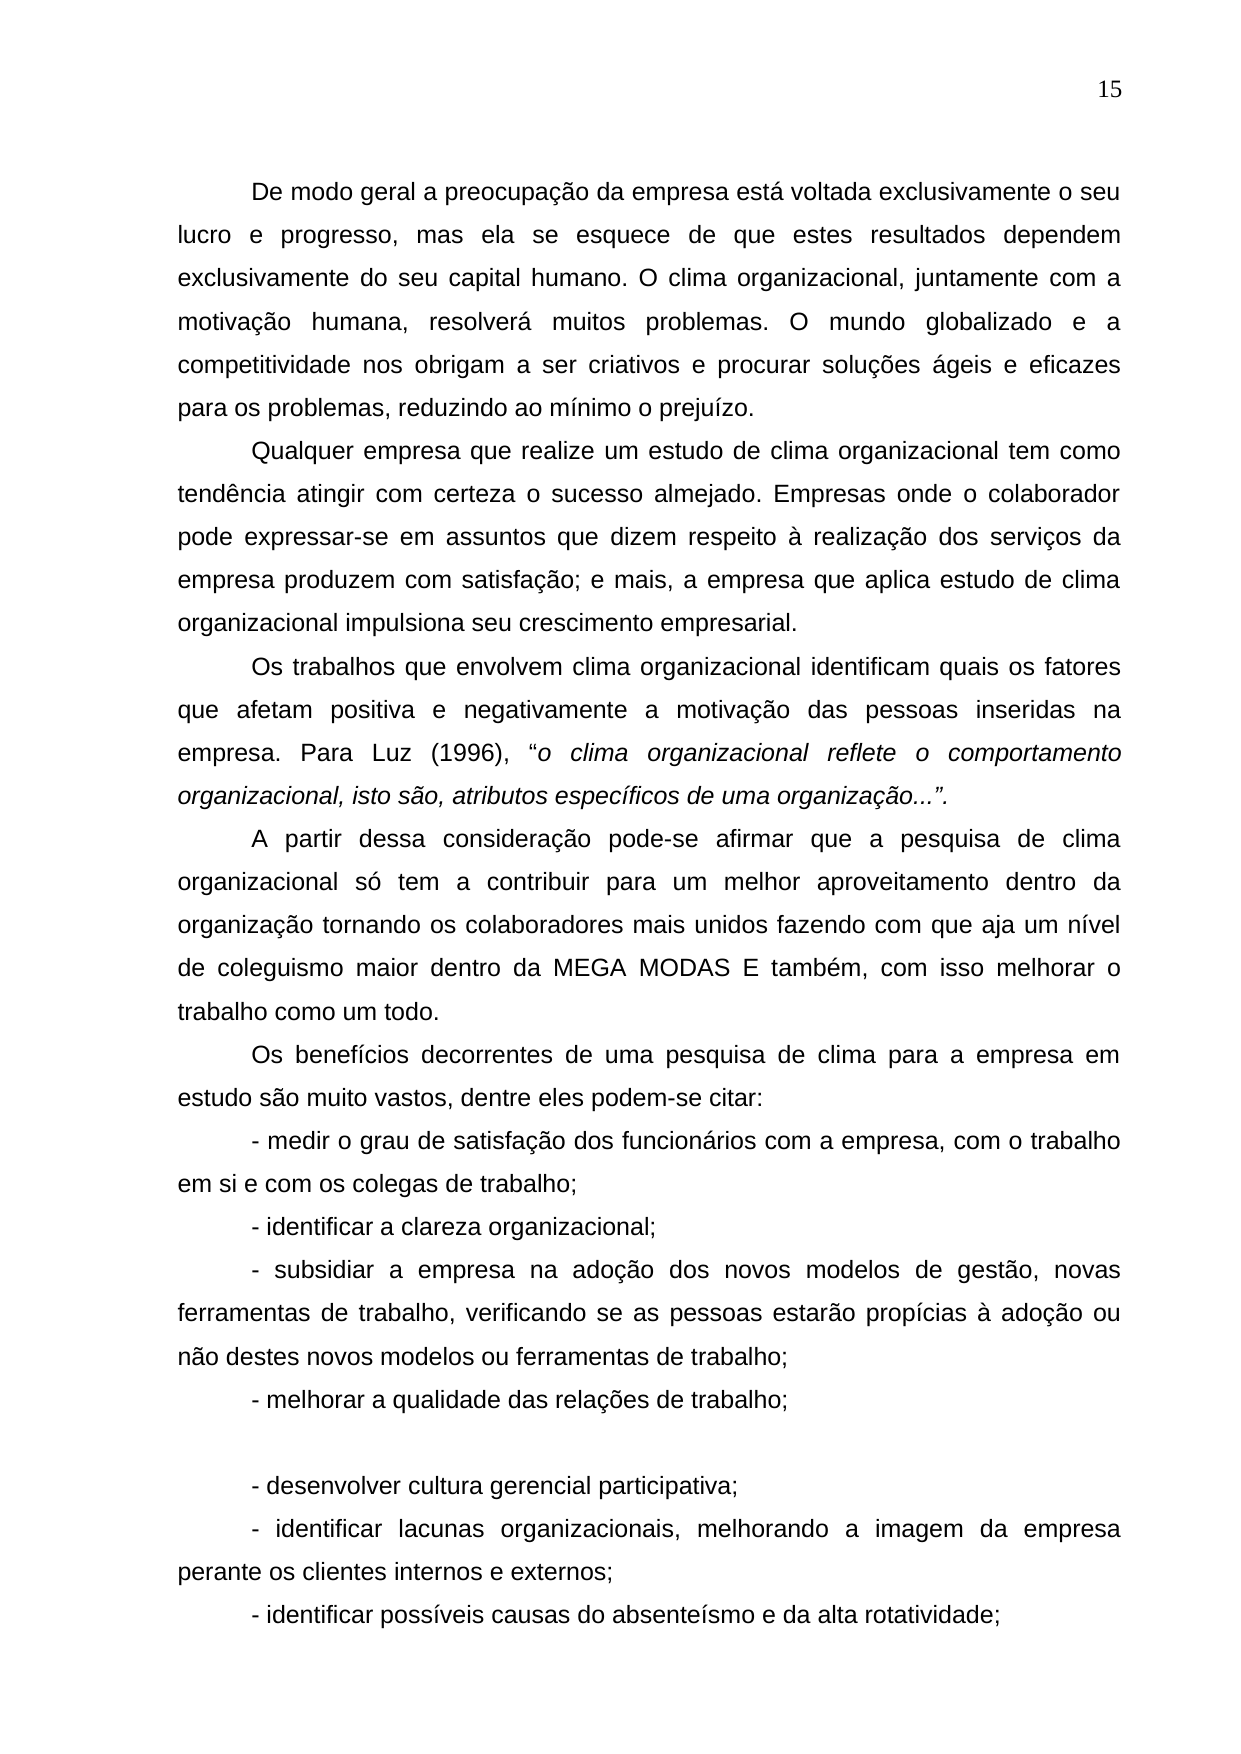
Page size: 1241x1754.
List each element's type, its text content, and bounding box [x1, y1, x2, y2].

text De modo geral a preocupação da empresa está voltada exclusivamente o seu lucro e progresso, mas ela se esquece de que estes resultados dependem exclusivamente do seu capital humano. O clima organizacional, juntamente com a motivação humana, resolverá muitos problemas. O mundo globalizado e a competitividade nos obrigam a ser criativos e procurar soluções ágeis e eficazes para os problemas, reduzindo ao mínimo o prejuízo. [177, 177, 1122, 422]
text - identificar possíveis causas do absenteísmo e da alta rotatividade; [177, 1600, 1122, 1629]
text - identificar a clareza organizacional; [177, 1212, 1122, 1241]
text - subsidiar a empresa na adoção dos novos modelos de gestão, novas ferramentas de trabalho, verificando se as pessoas estarão propícias à adoção ou não destes novos modelos ou ferramentas de trabalho; [177, 1255, 1122, 1370]
text - melhorar a qualidade das relações de trabalho; [177, 1385, 1122, 1413]
text - identificar lacunas organizacionais, melhorando a imagem da empresa perante os clientes internos e externos; [177, 1514, 1122, 1586]
text A partir dessa consideração pode-se afirmar que a pesquisa de clima organizacional só tem a contribuir para um melhor aproveitamento dentro da organização tornando os colaboradores mais unidos fazendo com que aja um nível de coleguismo maior dentro da MEGA MODAS E também, com isso melhorar o trabalho como um todo. [177, 824, 1122, 1025]
text - desenvolver cultura gerencial participativa; [177, 1471, 1122, 1500]
text Os benefícios decorrentes de uma pesquisa de clima para a empresa em estudo são muito vastos, dentre eles podem-se citar: [177, 1040, 1122, 1112]
text Qualquer empresa que realize um estudo de clima organizacional tem como tendência atingir com certeza o sucesso almejado. Empresas onde o colaborador pode expressar-se em assuntos que dizem respeito à realização dos serviços da empresa produzem com satisfação; e mais, a empresa que aplica estudo de clima organizacional impulsiona seu crescimento empresarial. [177, 436, 1122, 637]
text Os trabalhos que envolvem clima organizacional identificam quais os fatores que afetam positiva e negativamente a motivação das pessoas inseridas na empresa. Para Luz (1996), “o clima organizacional reflete o comportamento organizacional, isto são, atributos específicos de uma organização...”. [177, 652, 1122, 810]
text - medir o grau de satisfação dos funcionários com a empresa, com o trabalho em si e com os colegas de trabalho; [177, 1126, 1122, 1198]
